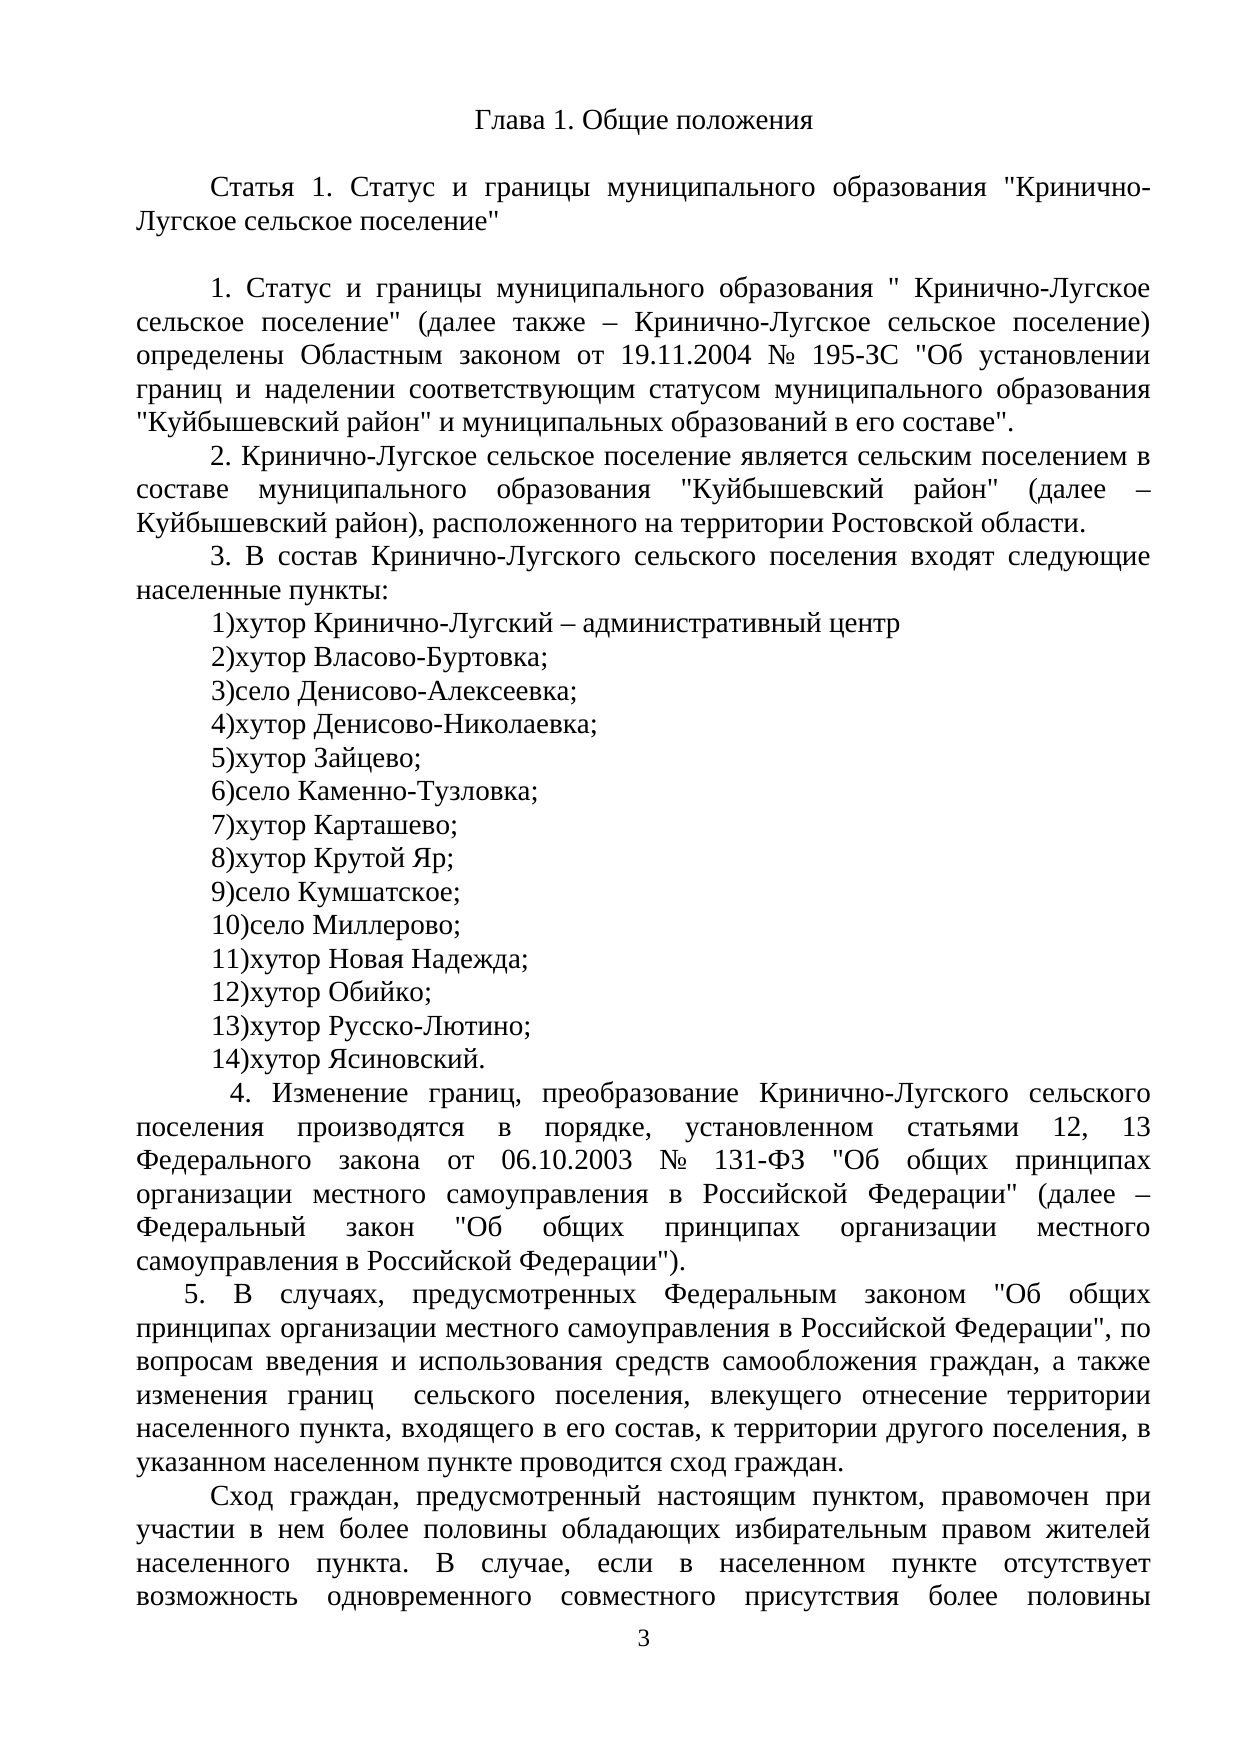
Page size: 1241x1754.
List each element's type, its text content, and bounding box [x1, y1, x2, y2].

text 10)село Миллерово; [136, 907, 552, 941]
text 11)хутор Новая Надежда; [136, 941, 552, 974]
text 2. Кринично-Лугское сельское поселение является сельским поселением в составе муниципального образования "Куйбышевский район" (далее – Куйбышевский район), расположенного на территории Ростовской области. [136, 438, 1152, 538]
text 12)хутор Обийко; [136, 974, 552, 1008]
text 5. В случаях, предусмотренных Федеральным законом "Об общих принципах организации местного самоуправления в Российской Федерации", по вопросам введения и использования средств самообложения граждан, а также изменения границ сельского поселения, влекущего отнесение территории населенного пункта, входящего в его состав, к территории другого поселения, в указанном населенном пункте проводится сход граждан. [136, 1276, 1152, 1478]
text 4)хутор Денисово-Николаевка; [136, 706, 977, 740]
text Статья 1. Статус и границы муниципального образования "Кринично-Лугское сельское поселение" [136, 169, 1152, 237]
text 8)хутор Крутой Яр; [136, 840, 552, 874]
text 2)хутор Власово-Буртовка; [136, 639, 552, 673]
text 9)село Кумшатское; [136, 874, 552, 907]
text 14)хутор Ясиновский. [136, 1042, 552, 1075]
text 5)хутор Зайцево; [136, 740, 552, 773]
text 7)хутор Карташево; [136, 807, 552, 840]
text 6)село Каменно-Тузловка; [136, 773, 552, 807]
text 1. Статус и границы муниципального образования " Кринично-Лугское сельское поселение" (далее также – Кринично-Лугское сельское поселение) определены Областным законом от 19.11.2004 № 195-ЗС "Об установлении границ и наделении соответствующим статусом муниципального образования "Куйбышевский район" и муниципальных образований в его составе". [136, 270, 1152, 438]
text Глава 1. Общие положения [136, 102, 1152, 136]
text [136, 1478, 1152, 1612]
text 13)хутор Русско-Лютино; [136, 1008, 552, 1042]
text 4. Изменение границ, преобразование Кринично-Лугского сельского поселения производятся в порядке, установленном статьями 12, 13 Федерального закона от 06.10.2003 № 131-ФЗ "Об общих принципах организации местного самоуправления в Российской Федерации" (далее – Федеральный закон "Об общих принципах организации местного самоуправления в Российской Федерации"). [136, 1075, 1152, 1276]
text 1)хутор Кринично-Лугский – административный центр [136, 606, 1166, 639]
text 3. В состав Кринично-Лугского сельского поселения входят следующие населенные пункты: [136, 538, 1152, 606]
text 3)село Денисово-Алексеевка; [136, 673, 918, 706]
